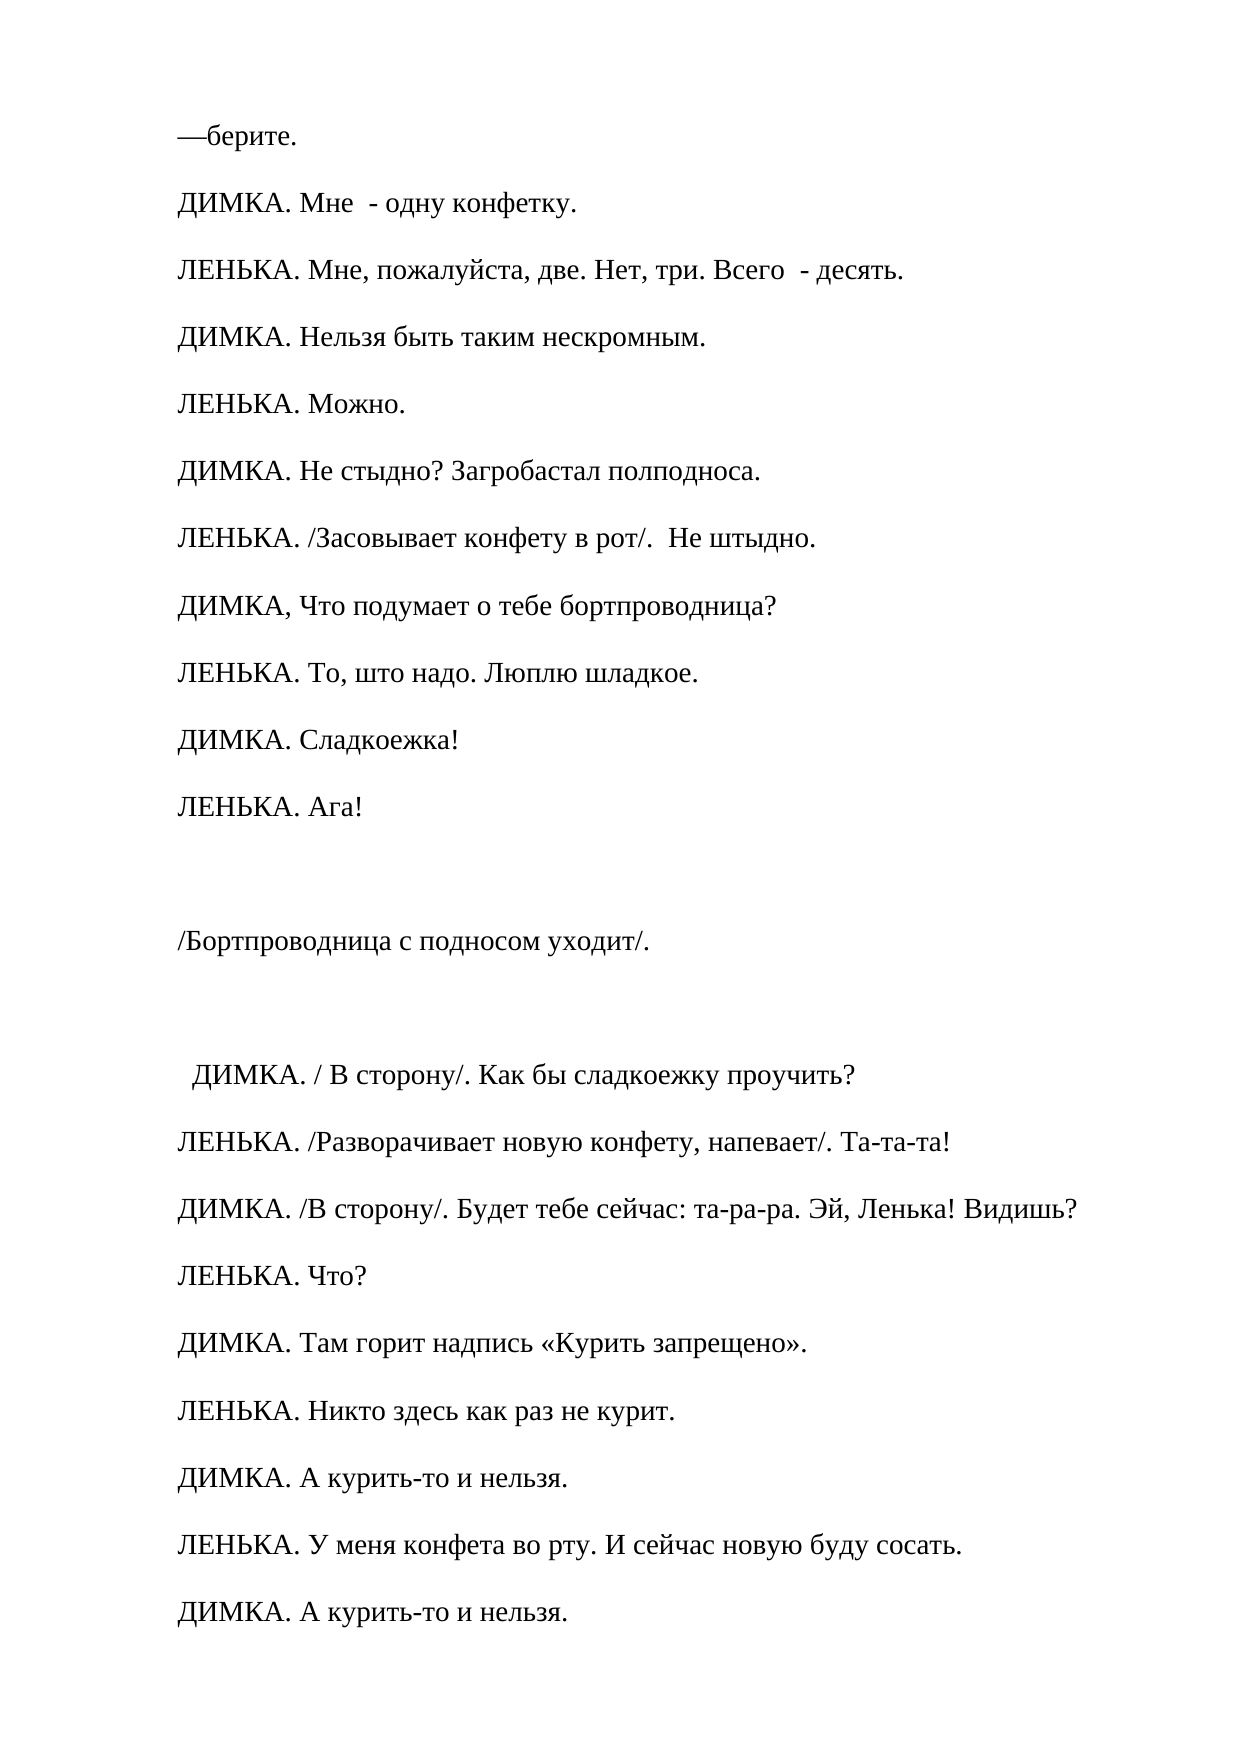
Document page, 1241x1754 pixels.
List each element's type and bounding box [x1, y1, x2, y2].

text [177, 118, 1152, 1627]
